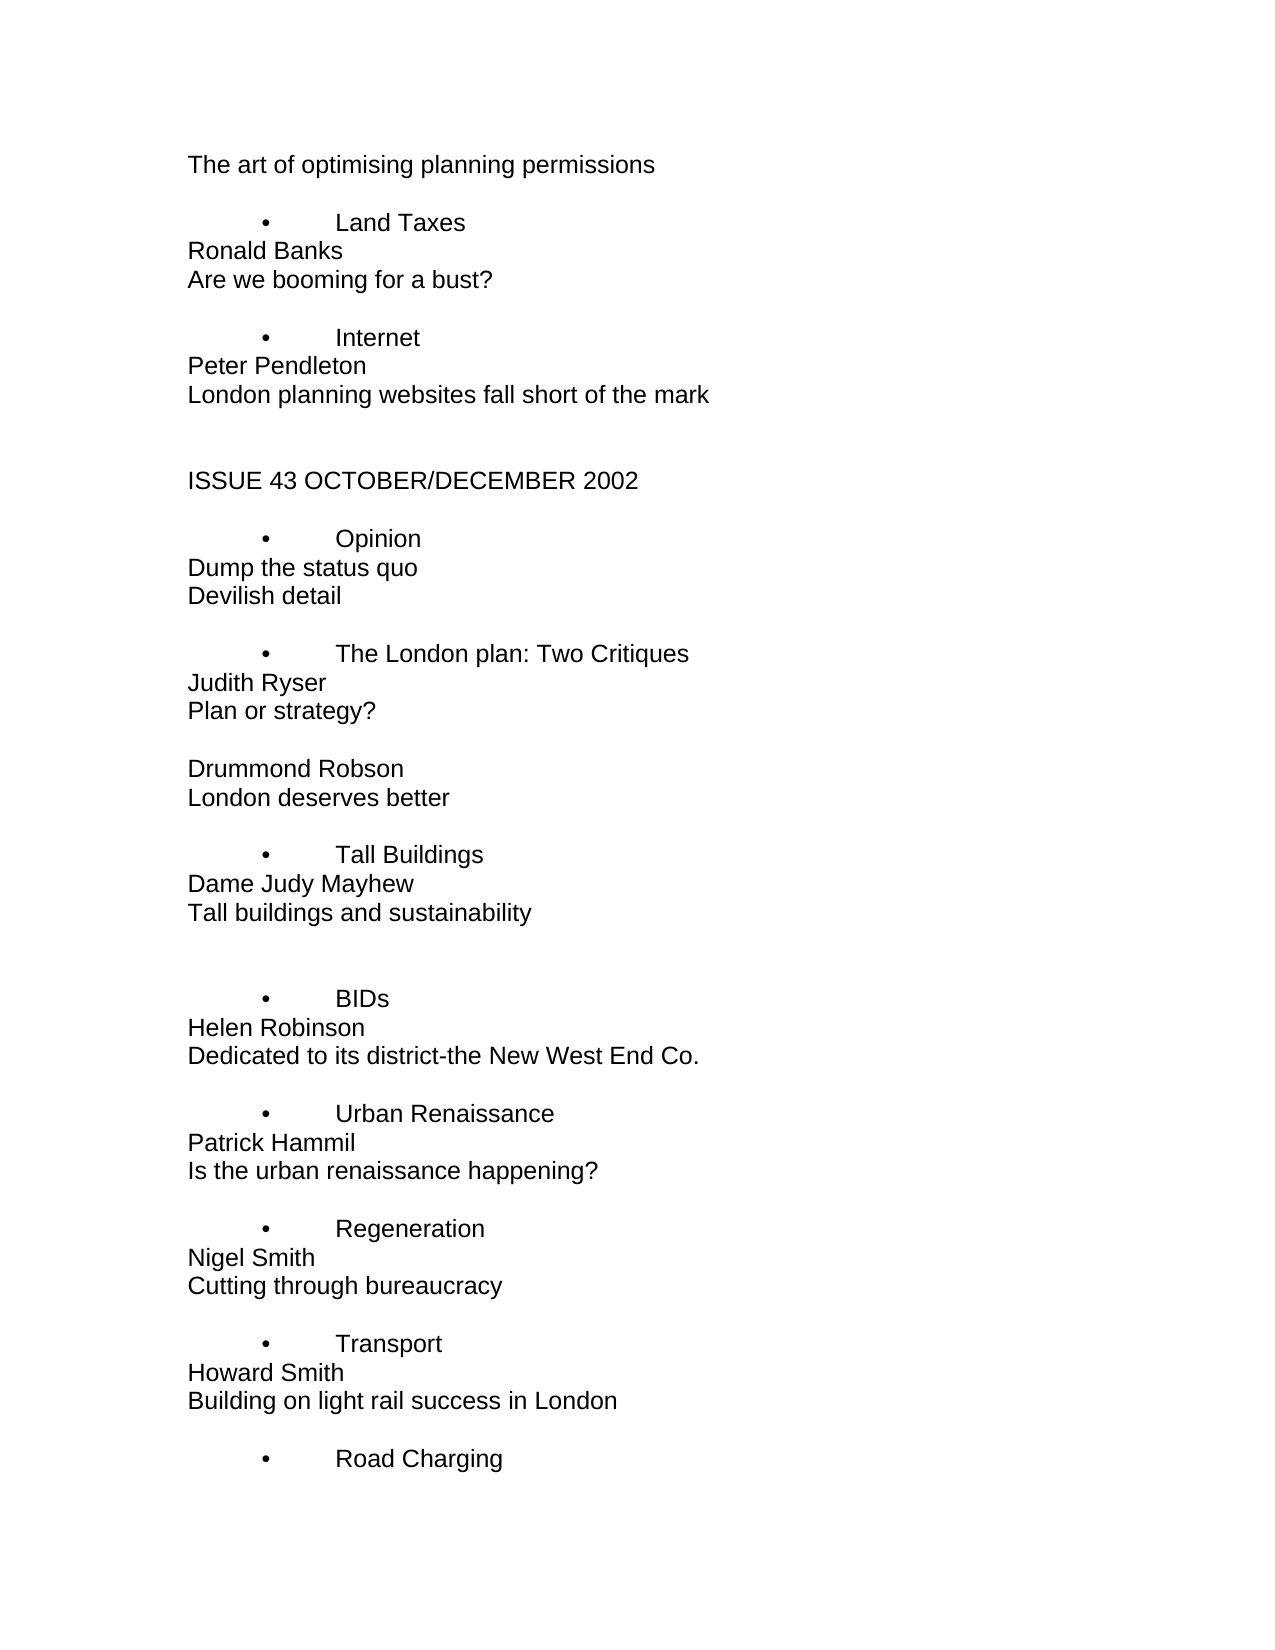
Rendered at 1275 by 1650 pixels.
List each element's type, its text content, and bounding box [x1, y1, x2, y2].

text Howard Smith [187, 1357, 1087, 1386]
text Tall buildings and sustainability [187, 897, 1087, 926]
text • Land Taxes [187, 207, 1087, 236]
text Peter Pendleton [187, 351, 1087, 380]
text London deserves better [187, 782, 1087, 811]
text Ronald Banks [187, 236, 1087, 265]
text • Regeneration [187, 1214, 1087, 1242]
text Dame Judy Mayhew [187, 869, 1087, 897]
text Dump the status quo [187, 552, 1087, 581]
text Drummond Robson [187, 754, 1087, 782]
text Cutting through bureaucracy [187, 1271, 1087, 1300]
text Dedicated to its district-the New West End Co. [187, 1041, 1087, 1070]
text Is the urban renaissance happening? [187, 1156, 1087, 1185]
text • Tall Buildings [187, 840, 1087, 869]
text Devilish detail [187, 581, 1087, 610]
text Judith Ryser [187, 667, 1087, 696]
text • Transport [187, 1329, 1087, 1357]
text • The London plan: Two Critiques [187, 639, 1087, 667]
text London planning websites fall short of the mark [187, 380, 1087, 409]
text Building on light rail success in London [187, 1386, 1087, 1415]
text Helen Robinson [187, 1012, 1087, 1041]
text ISSUE 43 OCTOBER/DECEMBER 2002 [187, 466, 1087, 495]
text • Road Charging [187, 1444, 1087, 1472]
text The art of optimising planning permissions [187, 150, 1087, 179]
text • Opinion [187, 524, 1087, 552]
text Patrick Hammil [187, 1127, 1087, 1156]
text • BIDs [187, 984, 1087, 1012]
text • Urban Renaissance [187, 1099, 1087, 1127]
text Nigel Smith [187, 1242, 1087, 1271]
text Plan or strategy? [187, 696, 1087, 725]
text Are we booming for a bust? [187, 265, 1087, 294]
text • Internet [187, 322, 1087, 351]
